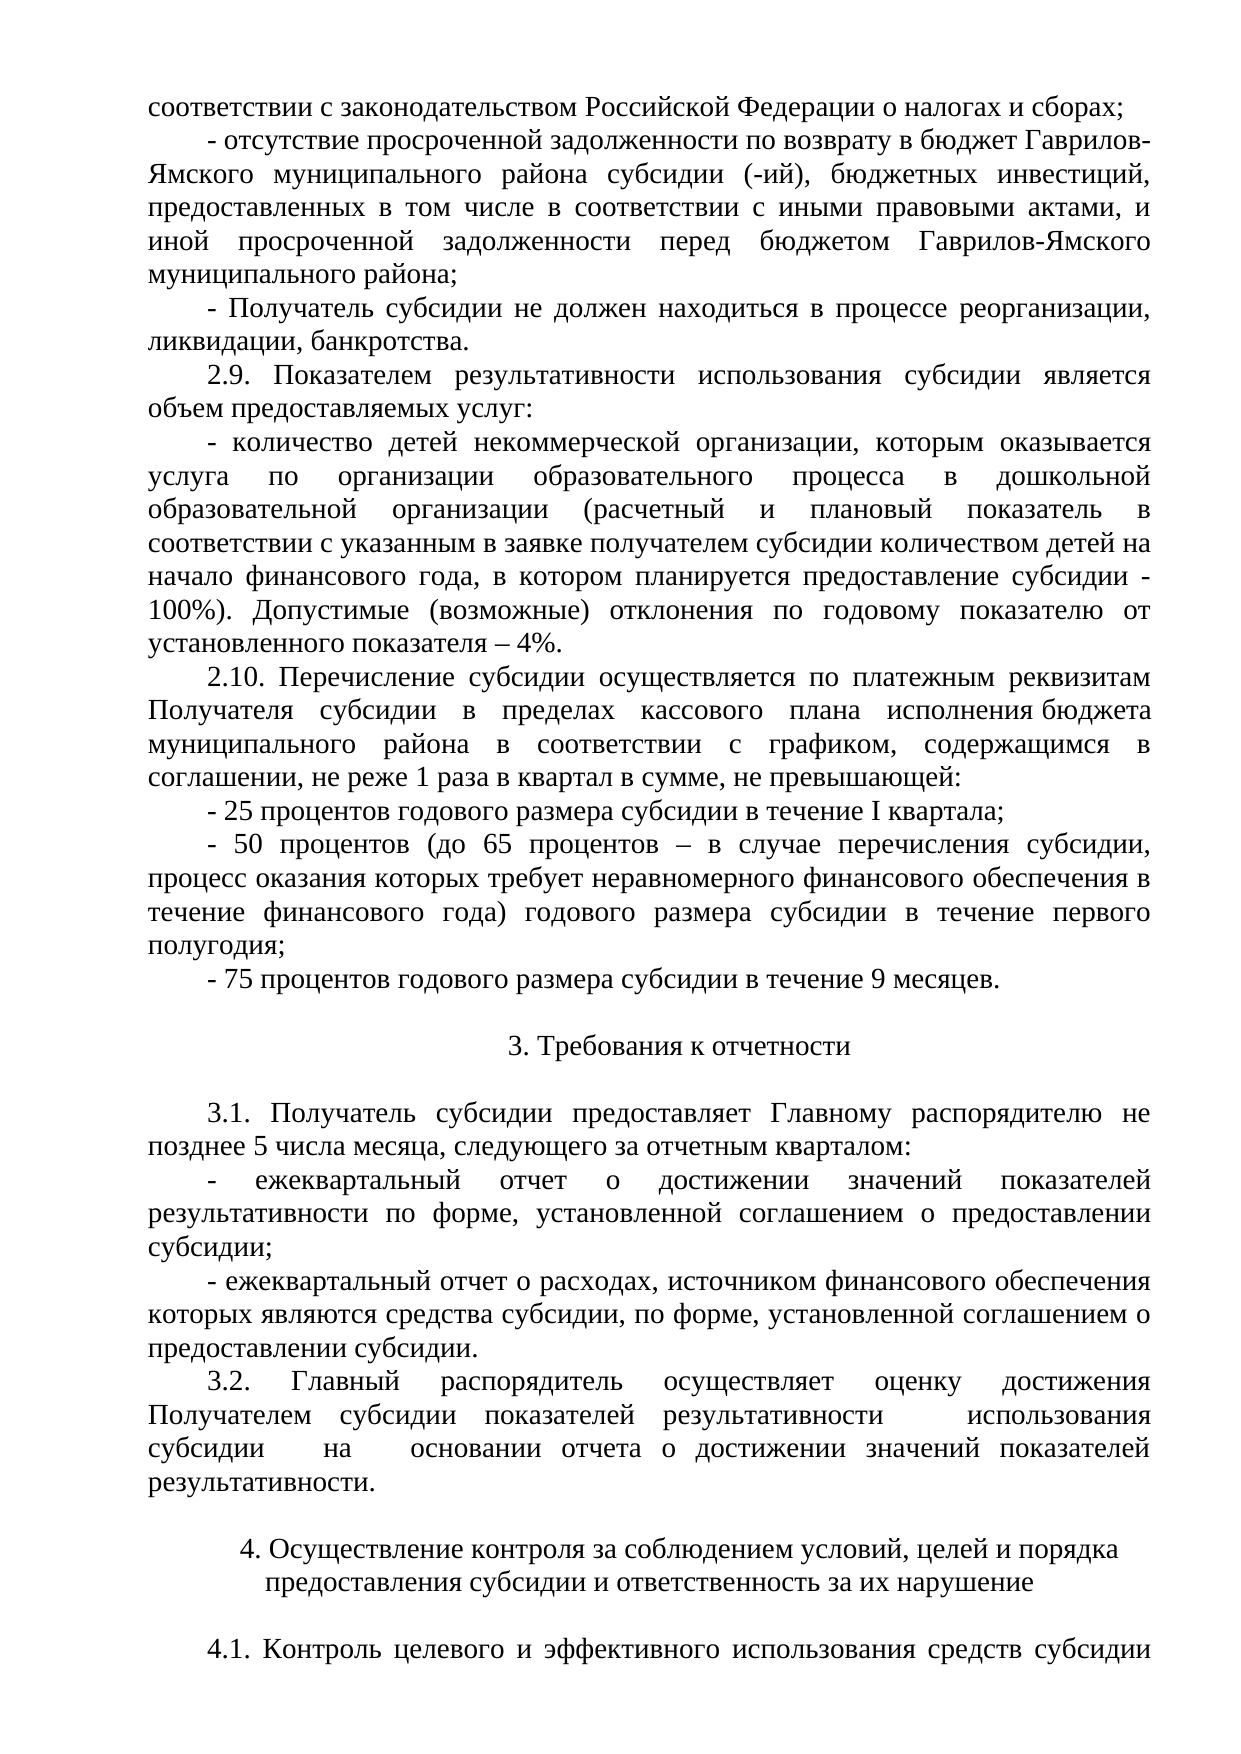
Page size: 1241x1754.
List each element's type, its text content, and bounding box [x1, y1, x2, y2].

text 2.10. Перечисление субсидии осуществляется по платежным реквизитам Получателя субсидии в пределах кассового плана исполнения бюджета муниципального района в соответствии с графиком, содержащимся в соглашении, не реже 1 раза в квартал в сумме, не превышающей: [148, 659, 1152, 793]
text - 50 процентов (до 65 процентов – в случае перечисления субсидии, процесс оказания которых требует неравномерного финансового обеспечения в течение финансового года) годового размера субсидии в течение первого полугодия; [148, 827, 1152, 961]
text - 75 процентов годового размера субсидии в течение 9 месяцев. [148, 961, 1152, 994]
text - ежеквартальный отчет о достижении значений показателей результативности по форме, установленной соглашением о предоставлении субсидии; [148, 1162, 1152, 1263]
text - 25 процентов годового размера субсидии в течение I квартала; [148, 793, 1152, 827]
text 2.9. Показателем результативности использования субсидии является объем предоставляемых услуг: [148, 357, 1152, 424]
text 4. Осуществление контроля за соблюдением условий, целей и порядка предоставления субсидии и ответственность за их нарушение [148, 1531, 1152, 1598]
text 3.1. Получатель субсидии предоставляет Главному распорядителю не позднее 5 числа месяца, следующего за отчетным кварталом: [148, 1095, 1152, 1162]
text - отсутствие просроченной задолженности по возврату в бюджет Гаврилов-Ямского муниципального района субсидии (-ий), бюджетных инвестиций, предоставленных в том числе в соответствии с иными правовыми актами, и иной просроченной задолженности перед бюджетом Гаврилов-Ямского муниципального района; [148, 122, 1152, 290]
text 3.2. Главный распорядитель осуществляет оценку достижения Получателем субсидии показателей результативности использования субсидии на основании отчета о достижении значений показателей результативности. [148, 1363, 1152, 1497]
text - количество детей некоммерческой организации, которым оказывается услуга по организации образовательного процесса в дошкольной образовательной организации (расчетный и плановый показатель в соответствии с указанным в заявке получателем субсидии количеством детей на начало финансового года, в котором планируется предоставление субсидии -100%). Допустимые (возможные) отклонения по годовому показателю от установленного показателя – 4%. [148, 424, 1152, 659]
text - ежеквартальный отчет о расходах, источником финансового обеспечения которых являются средства субсидии, по форме, установленной соглашением о предоставлении субсидии. [148, 1263, 1152, 1363]
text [148, 89, 1152, 122]
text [148, 1632, 1152, 1665]
text 3. Требования к отчетности [148, 1028, 1152, 1061]
text - Получатель субсидии не должен находиться в процессе реорганизации, ликвидации, банкротства. [148, 290, 1152, 357]
